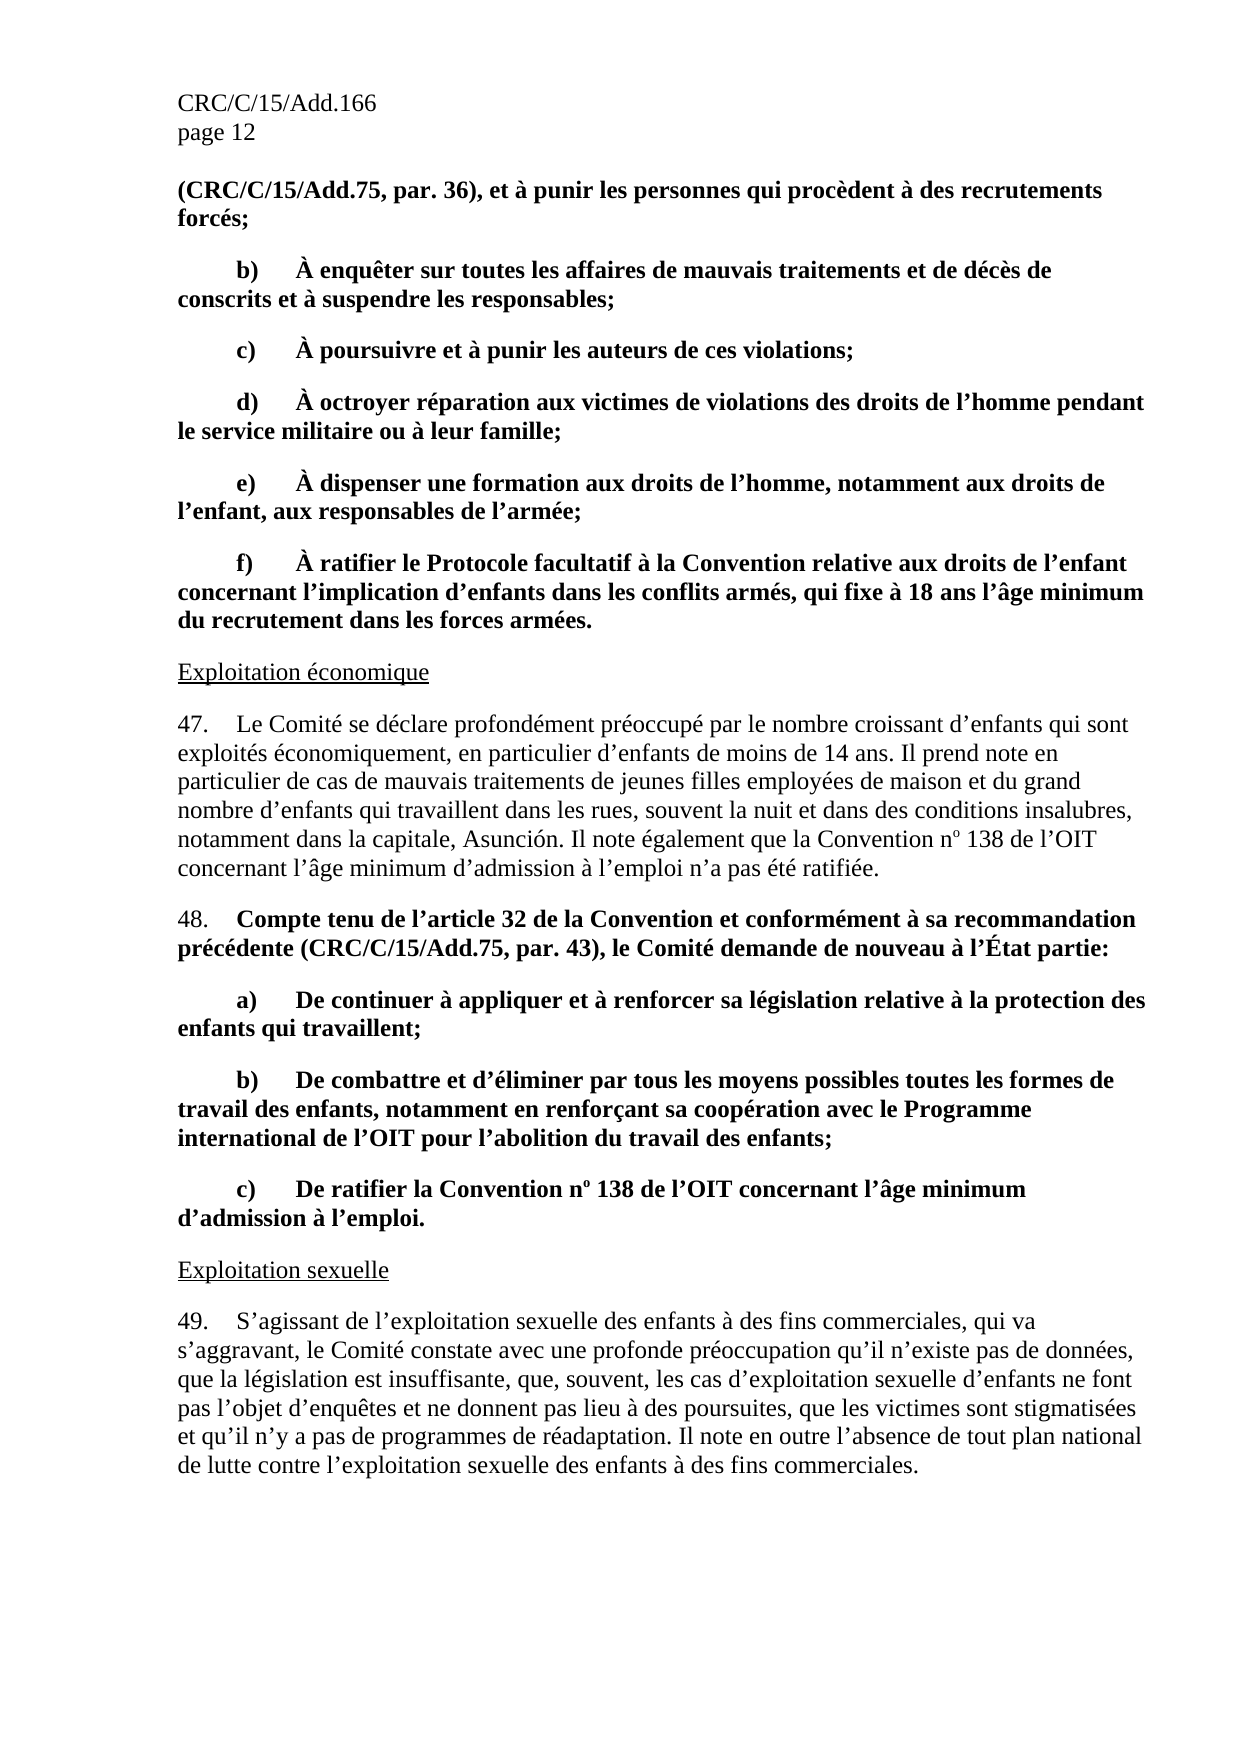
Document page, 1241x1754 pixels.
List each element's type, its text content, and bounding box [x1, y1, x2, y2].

text Exploitation sexuelle [177, 1255, 1152, 1283]
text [177, 175, 1152, 232]
text f) À ratifier le Protocole facultatif à la Convention relative aux droits de l’enfant concernant l’implication d’enfants dans les conflits armés, qui fixe à 18 ans l’âge minimum du recrutement dans les forces armées. [177, 548, 1152, 634]
text b) De combattre et d’éliminer par tous les moyens possibles toutes les formes de travail des enfants, notamment en renforçant sa coopération avec le Programme international de l’OIT pour l’abolition du travail des enfants; [177, 1065, 1152, 1151]
text b) À enquêter sur toutes les affaires de mauvais traitements et de décès de conscrits et à suspendre les responsables; [177, 255, 1152, 313]
text e) À dispenser une formation aux droits de l’homme, notamment aux droits de l’enfant, aux responsables de l’armée; [177, 468, 1152, 525]
text c) De ratifier la Convention no 138 de l’OIT concernant l’âge minimum d’admission à l’emploi. [177, 1174, 1152, 1232]
text 47. Le Comité se déclare profondément préoccupé par le nombre croissant d’enfants qui sont exploités économiquement, en particulier d’enfants de moins de 14 ans. Il prend note en particulier de cas de mauvais traitements de jeunes filles employées de maison et du grand nombre d’enfants qui travaillent dans les rues, souvent la nuit et dans des conditions insalubres, notamment dans la capitale, Asunción. Il note également que la Convention no 138 de l’OIT concernant l’âge minimum d’admission à l’emploi n’a pas été ratifiée. [177, 709, 1152, 881]
text Exploitation économique [177, 657, 1152, 686]
text 49. S’agissant de l’exploitation sexuelle des enfants à des fins commerciales, qui va s’aggravant, le Comité constate avec une profonde préoccupation qu’il n’existe pas de données, que la législation est insuffisante, que, souvent, les cas d’exploitation sexuelle d’enfants ne font pas l’objet d’enquêtes et ne donnent pas lieu à des poursuites, que les victimes sont stigmatisées et qu’il n’y a pas de programmes de réadaptation. Il note en outre l’absence de tout plan national de lutte contre l’exploitation sexuelle des enfants à des fins commerciales. [177, 1306, 1152, 1479]
text 48. Compte tenu de l’article 32 de la Convention et conformément à sa recommandation précédente (CRC/C/15/Add.75, par. 43), le Comité demande de nouveau à l’État partie: [177, 904, 1152, 962]
text d) À octroyer réparation aux victimes de violations des droits de l’homme pendant le service militaire ou à leur famille; [177, 387, 1152, 445]
text a) De continuer à appliquer et à renforcer sa législation relative à la protection des enfants qui travaillent; [177, 985, 1152, 1042]
text c) À poursuivre et à punir les auteurs de ces violations; [177, 336, 1152, 364]
